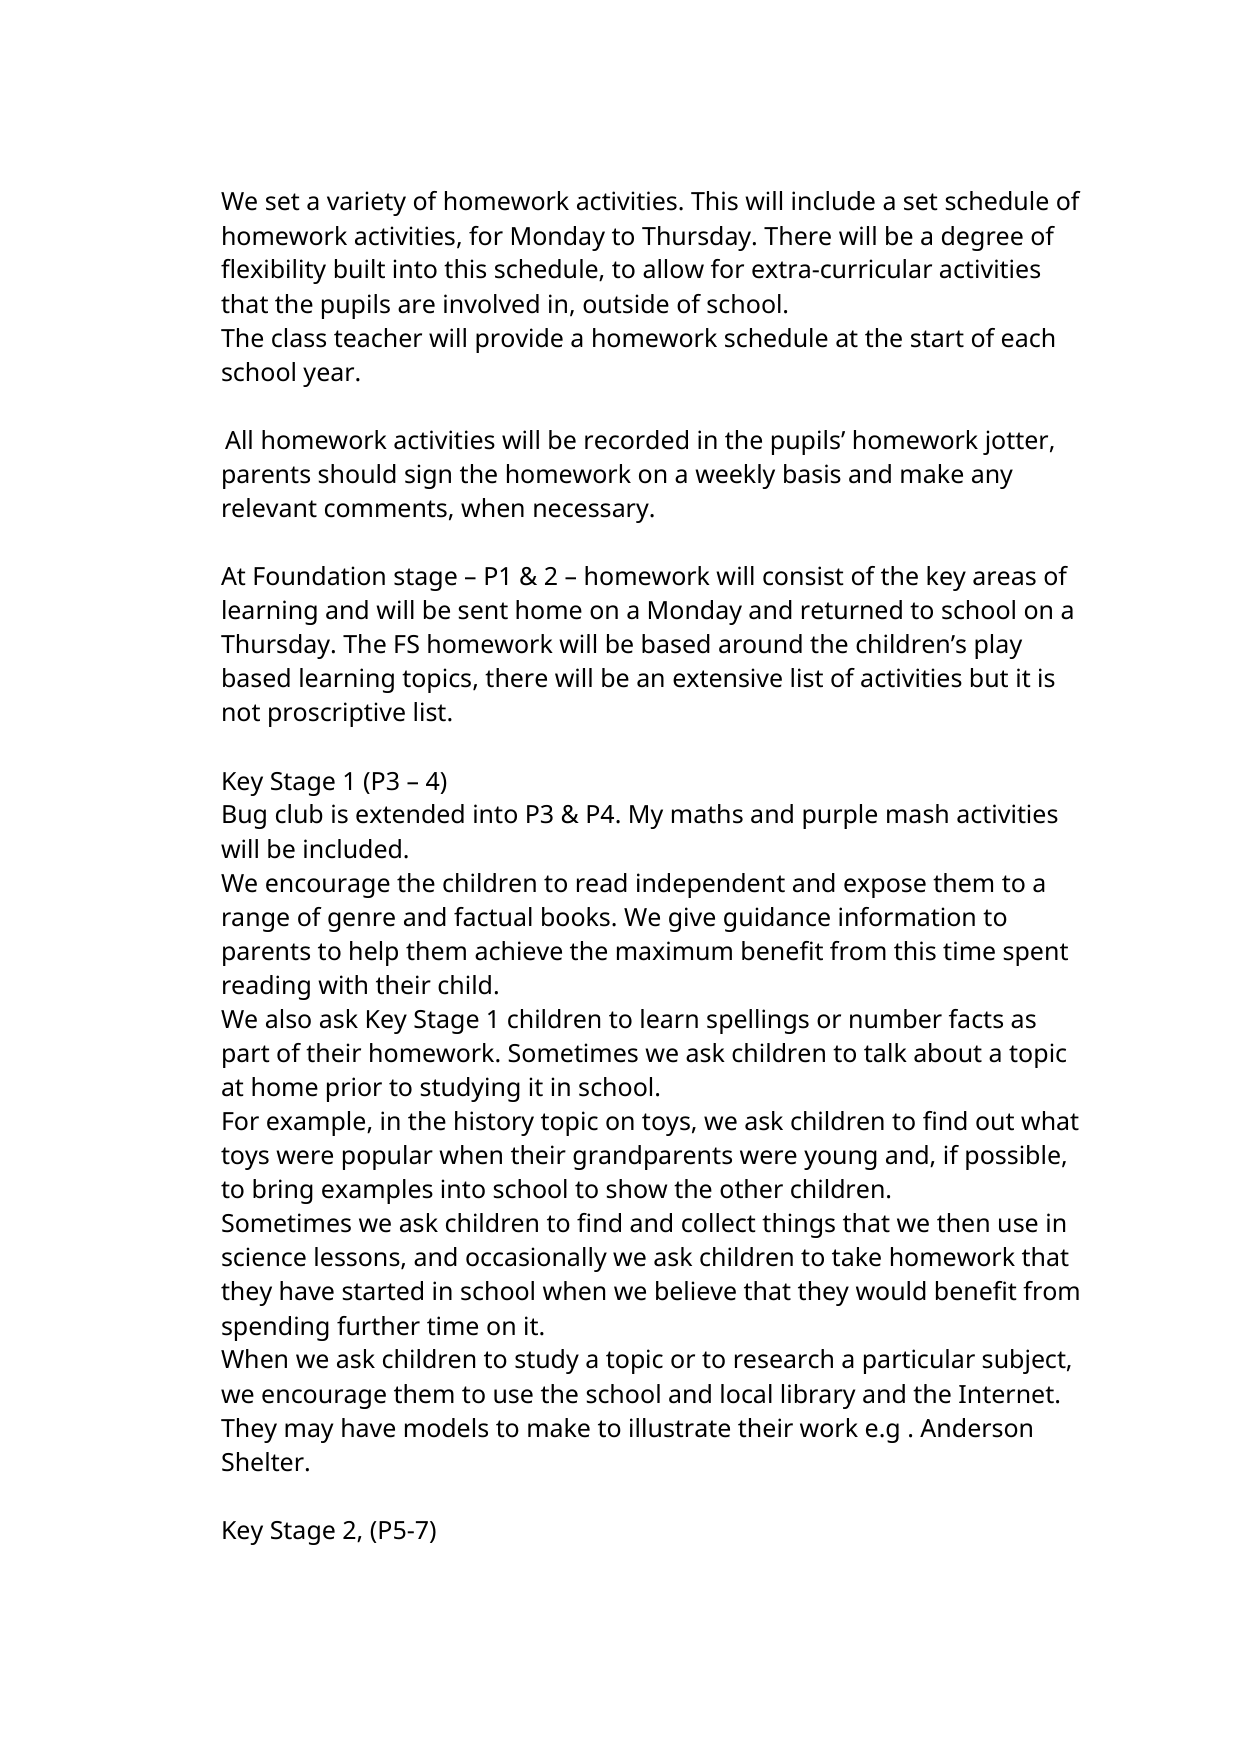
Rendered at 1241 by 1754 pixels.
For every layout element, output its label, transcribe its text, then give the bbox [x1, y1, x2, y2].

text For example, in the history topic on toys, we ask children to find out what toys were popular when their grandparents were young and, if possible, to bring examples into school to show the other children. [221, 1104, 1090, 1206]
text We encourage the children to read independent and expose them to a range of genre and factual books. We give guidance information to parents to help them achieve the maximum benefit from this time spent reading with their child. [221, 865, 1090, 1002]
text Bug club is extended into P3 & P4. My maths and purple mash activities will be included. [221, 797, 1090, 865]
text When we ask children to study a topic or to research a particular subject, we encourage them to use the school and local library and the Internet. They may have models to make to illustrate their work e.g . Anderson Shelter. [221, 1342, 1090, 1478]
text Sometimes we ask children to find and collect things that we then use in science lessons, and occasionally we ask children to take homework that they have started in school when we believe that they would benefit from spending further time on it. [221, 1206, 1090, 1342]
text Key Stage 2, (P5-7) [221, 1512, 1090, 1547]
text At Foundation stage – P1 & 2 – homework will consist of the key areas of learning and will be sent home on a Monday and returned to school on a Thursday. The FS homework will be based around the children’s play based learning topics, there will be an extensive list of activities but it is not proscriptive list. [221, 559, 1090, 729]
text We also ask Key Stage 1 children to learn spellings or number facts as part of their homework. Sometimes we ask children to talk about a topic at home prior to studying it in school. [221, 1002, 1090, 1104]
text All homework activities will be recorded in the pupils’ homework jotter, parents should sign the homework on a weekly basis and make any relevant comments, when necessary. [221, 422, 1090, 525]
text Key Stage 1 (P3 – 4) [221, 763, 1090, 797]
text We set a variety of homework activities. This will include a set schedule of homework activities, for Monday to Thursday. There will be a degree of flexibility built into this schedule, to allow for extra-curricular activities that the pupils are involved in, outside of school. [221, 184, 1090, 320]
text The class teacher will provide a homework schedule at the start of each school year. [221, 320, 1090, 388]
